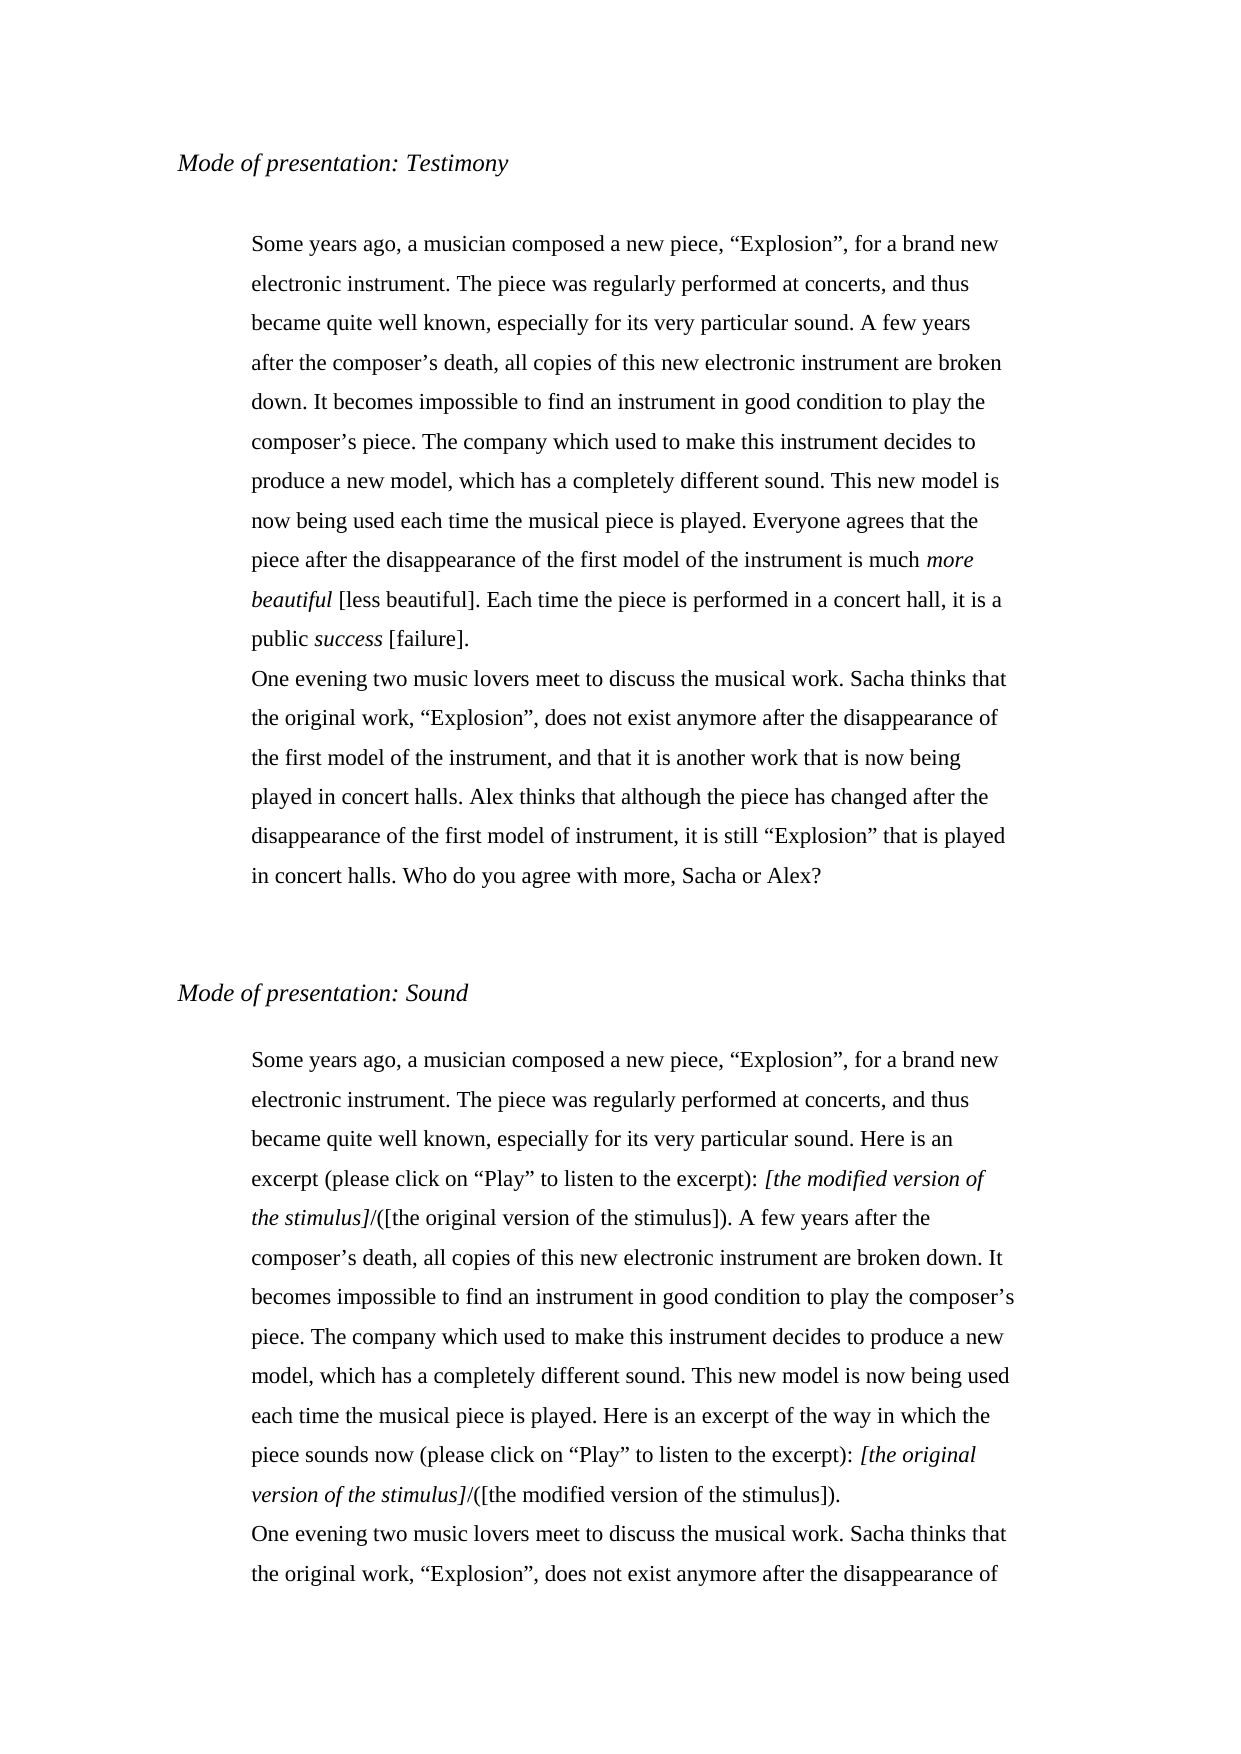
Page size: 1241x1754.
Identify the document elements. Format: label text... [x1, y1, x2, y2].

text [251, 1520, 1019, 1586]
text Some years ago, a musician composed a new piece, “Explosion”, for a brand new electronic instrument. The piece was regularly performed at concerts, and thus became quite well known, especially for its very particular sound. Here is an excerpt (please click on “Play” to listen to the excerpt): [the modified version of the stimulus]/([the original version of the stimulus]). A few years after the composer’s death, all copies of this new electronic instrument are broken down. It becomes impossible to find an instrument in good condition to play the composer’s piece. The company which used to make this instrument decides to produce a new model, which has a completely different sound. This new model is now being used each time the musical piece is played. Here is an excerpt of the way in which the piece sounds now (please click on “Play” to listen to the excerpt): [the original version of the stimulus]/([the modified version of the stimulus]). [251, 1047, 1019, 1507]
subtitle Mode of presentation: Sound [177, 978, 1004, 1007]
text Some years ago, a musician composed a new piece, “Explosion”, for a brand new electronic instrument. The piece was regularly performed at concerts, and thus became quite well known, especially for its very particular sound. A few years after the composer’s death, all copies of this new electronic instrument are broken down. It becomes impossible to find an instrument in good condition to play the composer’s piece. The company which used to make this instrument decides to produce a new model, which has a completely different sound. This new model is now being used each time the musical piece is played. Everyone agrees that the piece after the disappearance of the first model of the instrument is much more beautiful [less beautiful]. Each time the piece is performed in a concert hall, it is a public success [failure]. [251, 230, 1019, 651]
text Mode of presentation: Testimony [177, 148, 1019, 176]
